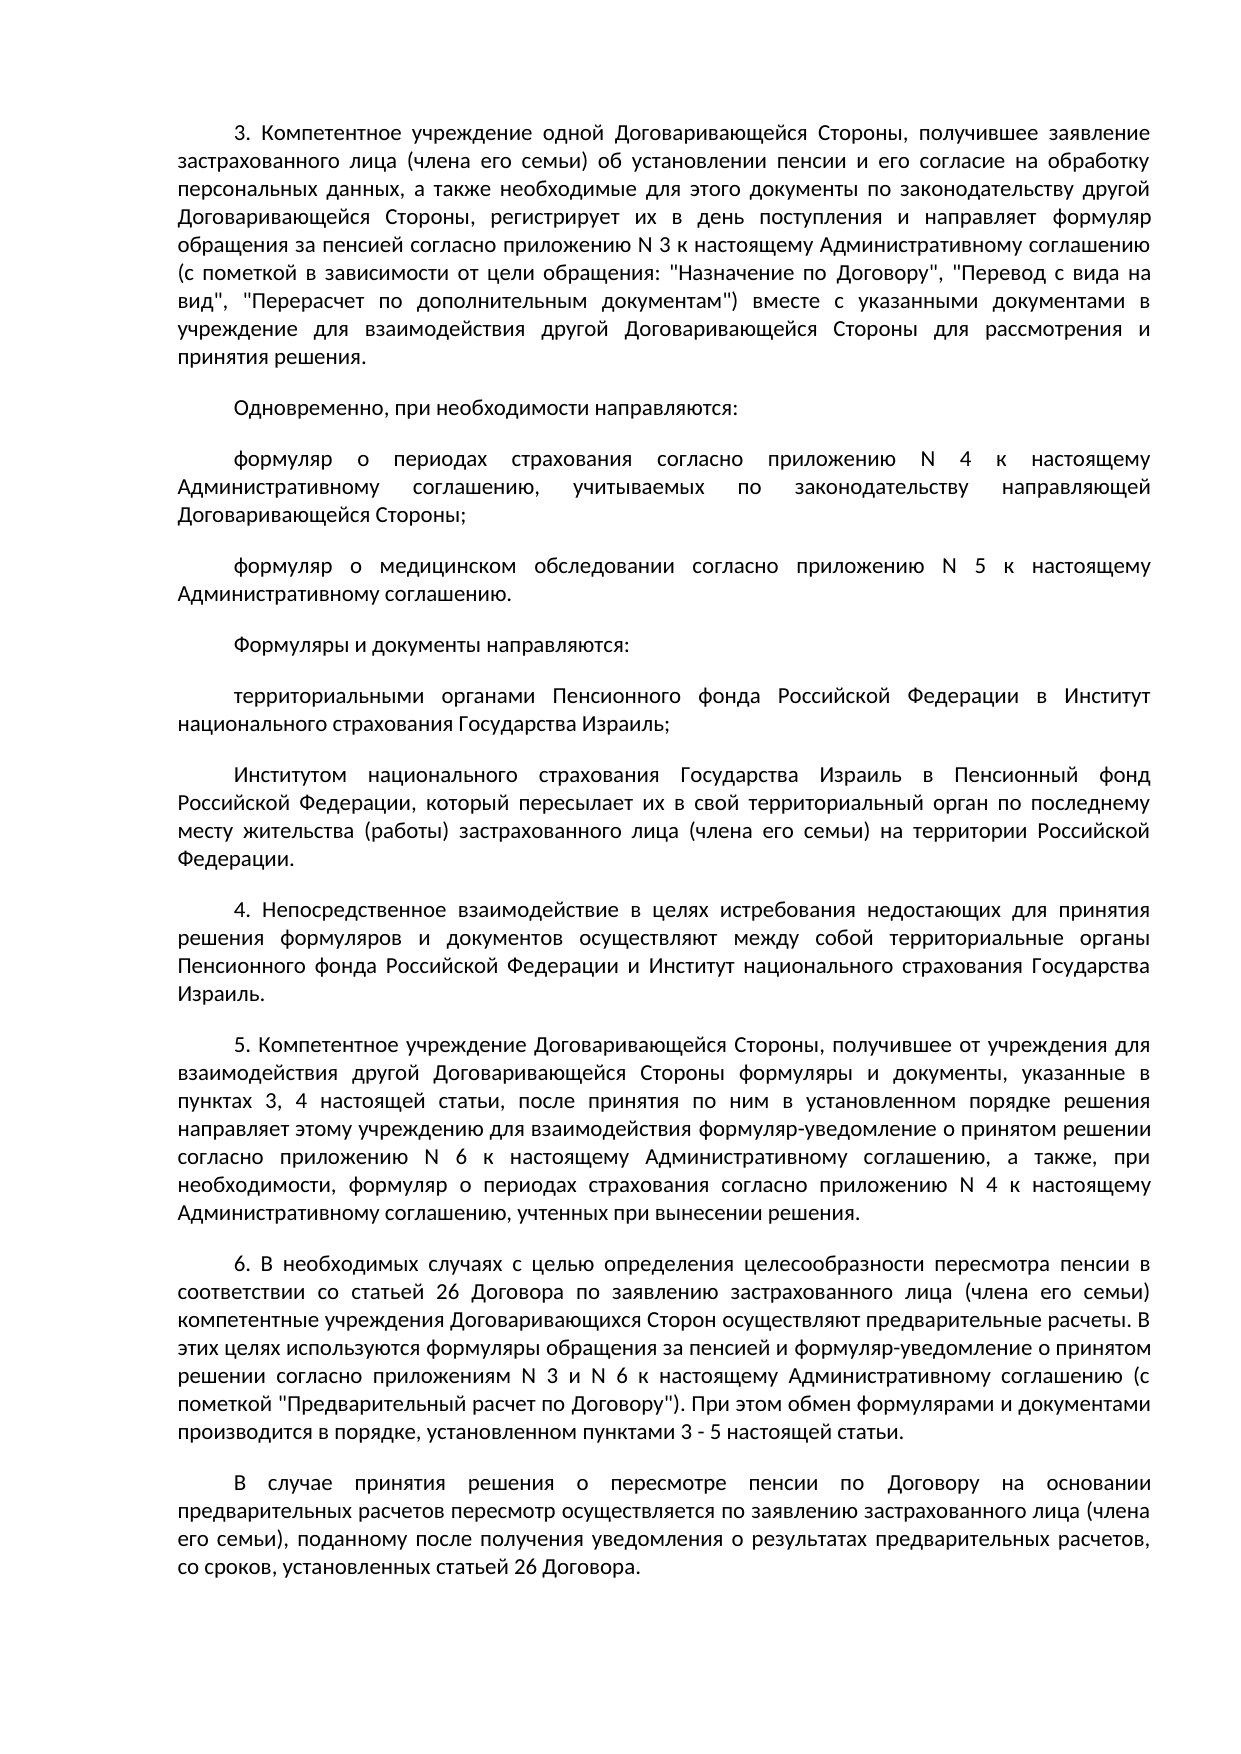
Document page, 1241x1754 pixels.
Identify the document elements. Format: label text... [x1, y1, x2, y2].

text формуляр о медицинском обследовании согласно приложению N 5 к настоящему Административному соглашению. [177, 551, 1152, 607]
text Формуляры и документы направляются: [177, 630, 1152, 658]
text территориальными органами Пенсионного фонда Российской Федерации в Институт национального страхования Государства Израиль; [177, 681, 1152, 737]
text В случае принятия решения о пересмотре пенсии по Договору на основании предварительных расчетов пересмотр осуществляется по заявлению застрахованного лица (члена его семьи), поданному после получения уведомления о результатах предварительных расчетов, со сроков, установленных статьей 26 Договора. [177, 1468, 1152, 1580]
text 6. В необходимых случаях с целью определения целесообразности пересмотра пенсии в соответствии со статьей 26 Договора по заявлению застрахованного лица (члена его семьи) компетентные учреждения Договаривающихся Сторон осуществляют предварительные расчеты. В этих целях используются формуляры обращения за пенсией и формуляр-уведомление о принятом решении согласно приложениям N 3 и N 6 к настоящему Административному соглашению (с пометкой "Предварительный расчет по Договору"). При этом обмен формулярами и документами производится в порядке, установленном пунктами 3 - 5 настоящей статьи. [177, 1249, 1152, 1445]
text 3. Компетентное учреждение одной Договаривающейся Стороны, получившее заявление застрахованного лица (члена его семьи) об установлении пенсии и его согласие на обработку персональных данных, а также необходимые для этого документы по законодательству другой Договаривающейся Стороны, регистрирует их в день поступления и направляет формуляр обращения за пенсией согласно приложению N 3 к настоящему Административному соглашению (с пометкой в зависимости от цели обращения: "Назначение по Договору", "Перевод с вида на вид", "Перерасчет по дополнительным документам") вместе с указанными документами в учреждение для взаимодействия другой Договаривающейся Стороны для рассмотрения и принятия решения. [177, 118, 1152, 370]
text 5. Компетентное учреждение Договаривающейся Стороны, получившее от учреждения для взаимодействия другой Договаривающейся Стороны формуляры и документы, указанные в пунктах 3, 4 настоящей статьи, после принятия по ним в установленном порядке решения направляет этому учреждению для взаимодействия формуляр-уведомление о принятом решении согласно приложению N 6 к настоящему Административному соглашению, а также, при необходимости, формуляр о периодах страхования согласно приложению N 4 к настоящему Административному соглашению, учтенных при вынесении решения. [177, 1030, 1152, 1226]
text Одновременно, при необходимости направляются: [177, 393, 1152, 421]
text Институтом национального страхования Государства Израиль в Пенсионный фонд Российской Федерации, который пересылает их в свой территориальный орган по последнему месту жительства (работы) застрахованного лица (члена его семьи) на территории Российской Федерации. [177, 760, 1152, 872]
text формуляр о периодах страхования согласно приложению N 4 к настоящему Административному соглашению, учитываемых по законодательству направляющей Договаривающейся Стороны; [177, 444, 1152, 528]
text 4. Непосредственное взаимодействие в целях истребования недостающих для принятия решения формуляров и документов осуществляют между собой территориальные органы Пенсионного фонда Российской Федерации и Институт национального страхования Государства Израиль. [177, 895, 1152, 1007]
